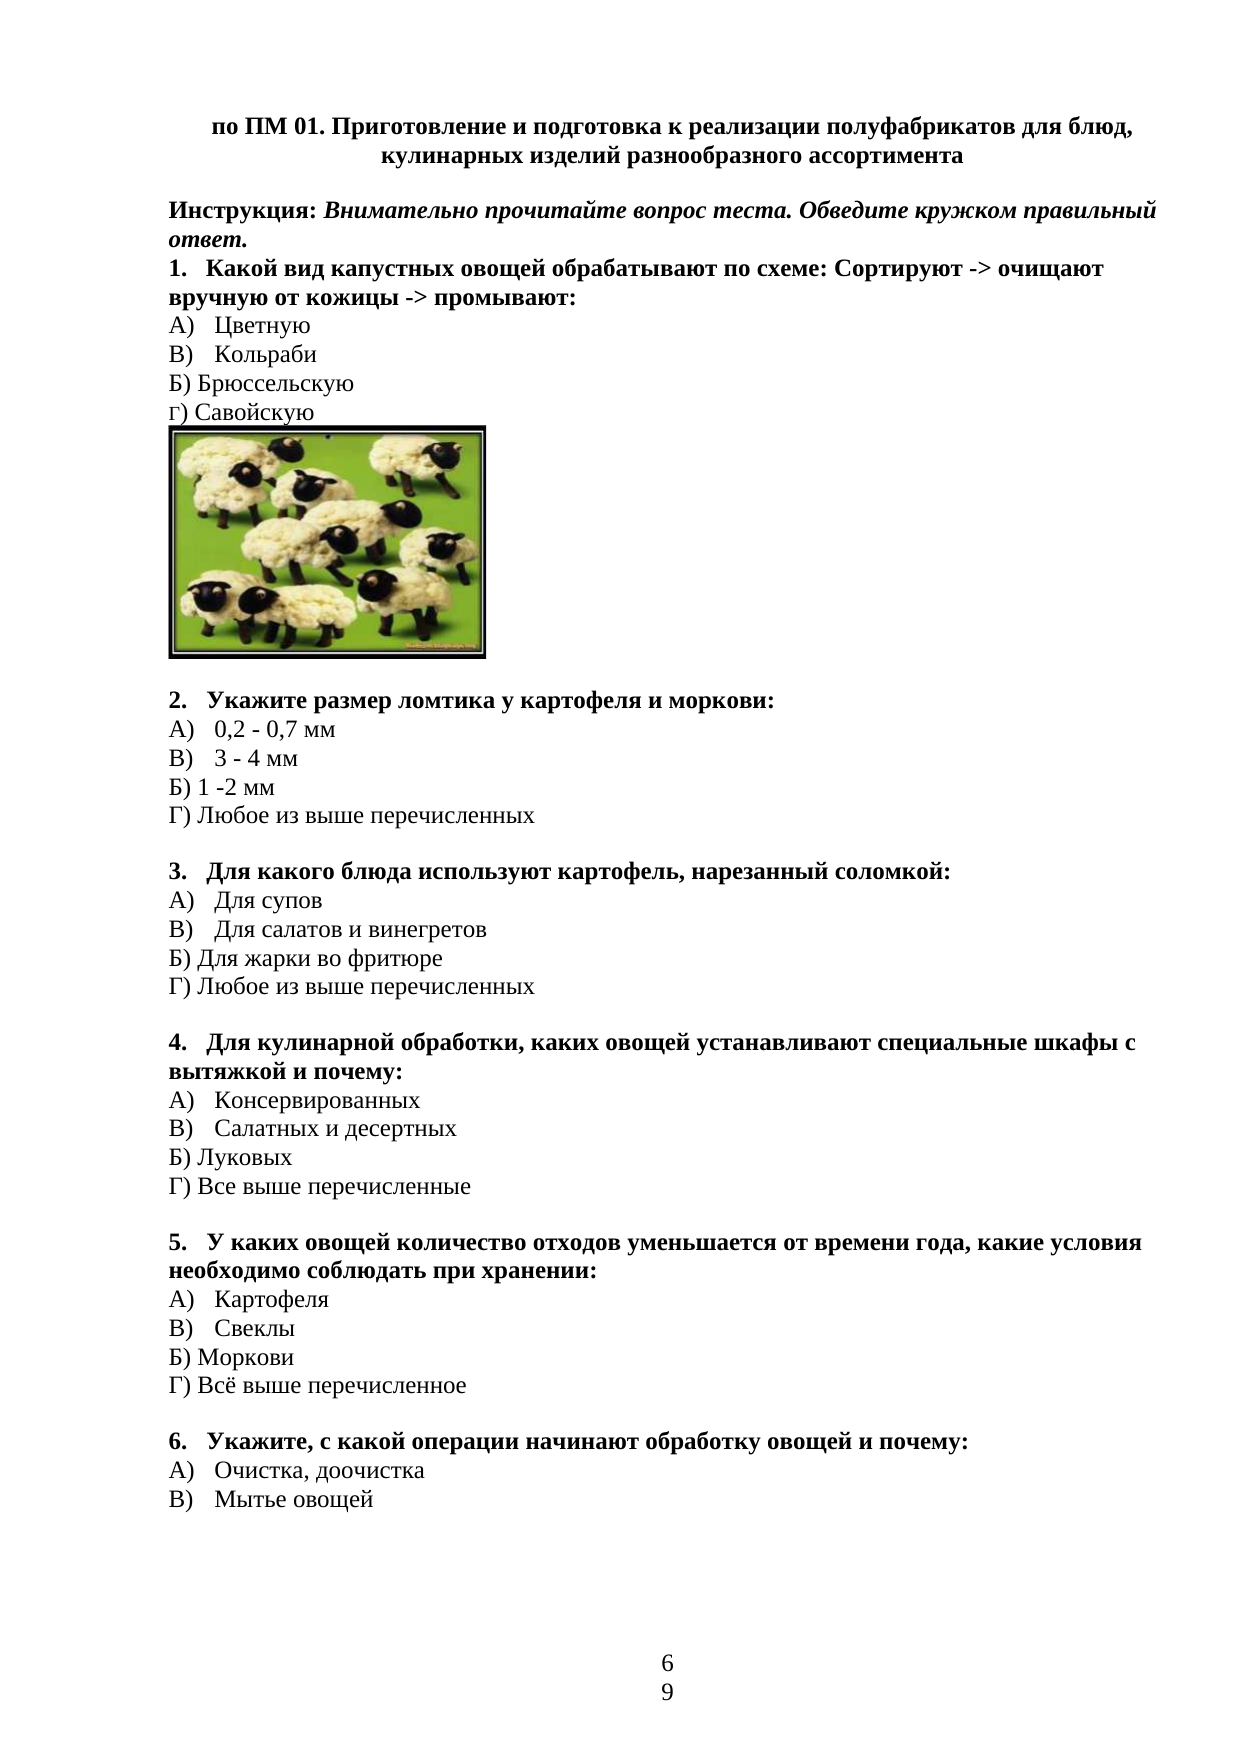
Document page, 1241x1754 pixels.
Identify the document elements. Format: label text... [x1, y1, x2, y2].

list Какой вид капустных овощей обрабатывают по схеме: Сортируют -> очищают вручную от кожицы -> промывают: [168, 253, 1176, 311]
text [168, 111, 1176, 168]
list Кольраби [168, 339, 1176, 368]
text Б) Брюссельскую [168, 368, 1176, 397]
list У каких овощей количество отходов уменьшается от времени года, какие условия необходимо соблюдать при хранении: [168, 1227, 1176, 1284]
text Г) Любое из выше перечисленных [168, 801, 1176, 829]
text Б) Моркови [168, 1342, 1176, 1371]
list Для какого блюда используют картофель, нарезанный соломкой: [206, 856, 1176, 885]
text Б) 1 -2 мм [168, 772, 1176, 801]
text Инструкция: Внимательно прочитайте вопрос теста. Обведите кружком правильный ответ. [168, 196, 1176, 253]
list 0,2 - 0,7 мм [168, 714, 1176, 743]
text Б) Для жарки во фритюре [168, 943, 1176, 971]
list Укажите размер ломтика у картофеля и моркови: [206, 686, 1176, 714]
list Мытье овощей [168, 1484, 1176, 1513]
text Б) Луковых [168, 1142, 1176, 1171]
list Очистка, доочистка [168, 1455, 1176, 1484]
text г) Савойскую [168, 397, 1176, 426]
list Консервированных [168, 1085, 1176, 1113]
text Г) Всё выше перечисленное [168, 1371, 1176, 1399]
list Для супов [168, 885, 1176, 914]
list Укажите, с какой операции начинают обработку овощей и почему: [206, 1426, 1176, 1455]
list Свеклы [168, 1313, 1176, 1342]
text Г) Все выше перечисленные [168, 1171, 1176, 1200]
picture [168, 425, 487, 659]
text Г) Любое из выше перечисленных [168, 971, 1176, 1000]
list Для салатов и винегретов [168, 914, 1176, 943]
list Для кулинарной обработки, каких овощей устанавливают специальные шкафы с вытяжкой и почему: [168, 1027, 1176, 1085]
list 3 - 4 мм [168, 743, 1176, 772]
list Картофеля [168, 1284, 1176, 1313]
list Салатных и десертных [168, 1113, 1176, 1142]
list Цветную [168, 311, 1176, 339]
